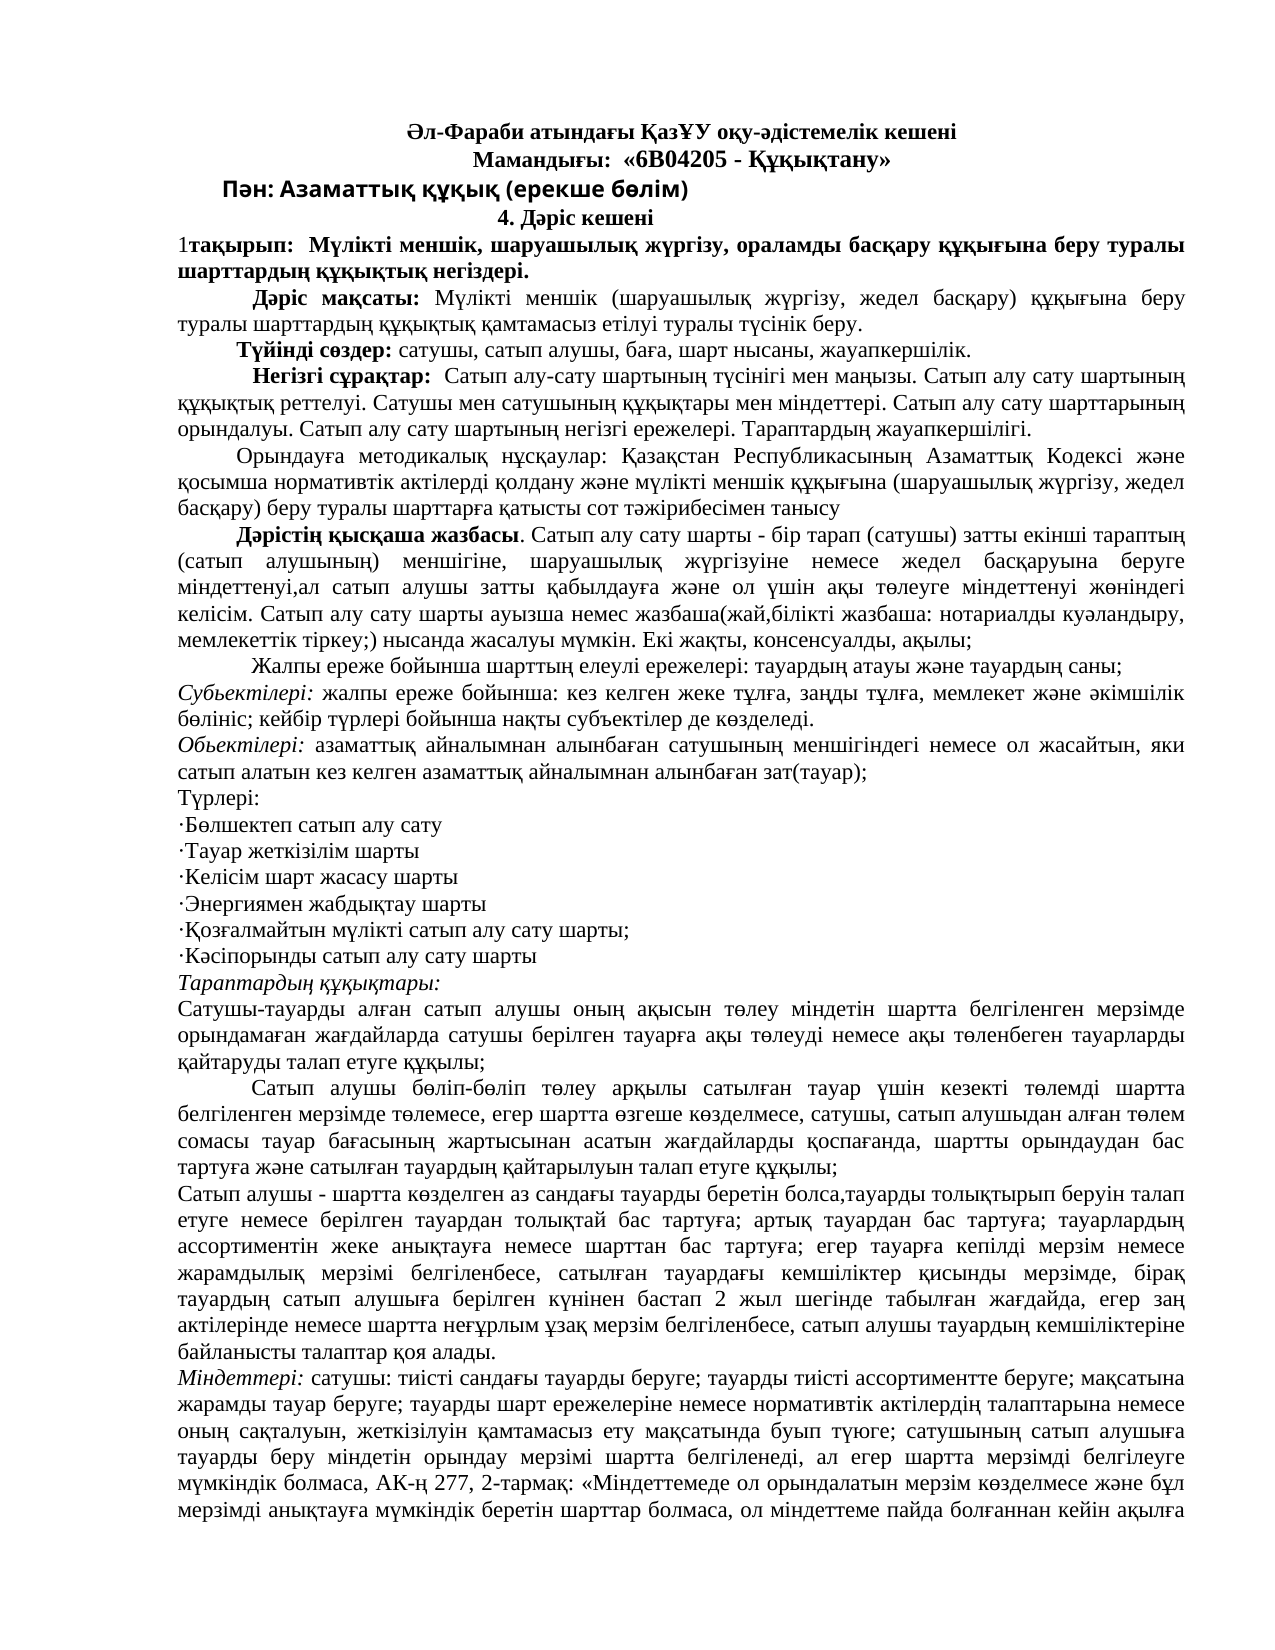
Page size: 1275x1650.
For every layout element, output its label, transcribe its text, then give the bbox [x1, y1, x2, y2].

text Сатып алушы - шартта көзделген аз сандағы тауарды беретін болса,тауарды толықтырып беруін талап етуге немесе берілген тауардан толықтай бас тартуға; артық тауардан бас тартуға; тауарлардың ассортиментін жеке анықтауға немесе шарттан бас тартуға; егер тауарға кепiлдi мерзiм немесе жарамдылық мерзiмi белгiленбесе, сатылған тауардағы кемшiлiктер қисынды мерзiмде, бiрақ тауардың сатып алушыға берiлген күнiнен бастап 2 жыл шегiнде табылған жағдайда, егер заң актілерінде немесе шартта неғұрлым ұзақ мерзiм белгiленбесе, сатып алушы тауардың кемшiлiктерiне байланысты талаптар қоя алады. [177, 1179, 1186, 1364]
text 1тақырып: Мүлікті меншік, шаруашылық жүргізу, ораламды басқару құқығына беру туралы шарттардың құқықтық негіздері. [177, 231, 1186, 283]
text Мамандығы: «6B04205 - Құқықтану» [177, 144, 1186, 173]
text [177, 1364, 1186, 1522]
text ·Келісім шарт жасасу шарты [177, 863, 1186, 890]
text Әл-Фараби атындағы ҚазҰУ оқу-әдістемелік кешені [177, 118, 1186, 144]
text Дәрістің қысқаша жазбасы. Сатып алу сату шарты - бір тарап (сатушы) затты екінші тараптың (сатып алушының) меншігіне, шаруашылық жүргізуіне немесе жедел басқаруына беруге міндеттенуі,ал сатып алушы затты қабылдауға және ол үшін ақы төлеуге міндеттенуі жөніндегі келісім. Сатып алу сату шарты ауызша немес жазбаша(жай,білікті жазбаша: нотариалды куәландыру, мемлекеттік тіркеу;) нысанда жасалуы мүмкін. Екі жақты, консенсуалды, ақылы; [177, 521, 1186, 652]
text ·Тауар жеткізілім шарты [177, 837, 1186, 863]
text Негізгі сұрақтар: Сатып алу-сату шартының түсінігі мен маңызы. Сатып алу сату шартының құқықтық реттелуі. Сатушы мен сатушының құқықтары мен міндеттері. Сатып алу сату шарттарының орындалуы. Сатып алу сату шартының негізгі ережелері. Тараптардың жауапкершілігі. [177, 363, 1186, 442]
text ·Қозғалмайтын мүлікті сатып алу сату шарты; [177, 916, 1186, 942]
text Орындауға методикалық нұсқаулар: Қазақстан Республикасының Азаматтық Кодексі және қосымша нормативтік актілерді қолдану және мүлікті меншік құқығына (шаруашылық жүргізу, жедел басқару) беру туралы шарттарға қатысты сот тәжірибесімен танысу [177, 442, 1186, 521]
text Субьектілері: жалпы ереже бойынша: кез келген жеке тұлға, заңды тұлға, мемлекет және әкімшілік бөлініс; кейбір түрлері бойынша нақты субъектілер де көзделеді. [177, 679, 1186, 732]
text ·Энергиямен жабдықтау шарты [177, 890, 1186, 916]
text Тараптардың құқықтары: [177, 969, 1186, 995]
text Сатып алушы бөлiп-бөлiп төлеу арқылы сатылған тауар үшiн кезектi төлемдi шартта белгiленген мерзiмде төлемесе, егер шартта өзгеше көзделмесе, сатушы, сатып алушыдан алған төлем сомасы тауар бағасының жартысынан асатын жағдайларды қоспағанда, шартты орындаудан бас тартуға және сатылған тауардың қайтарылуын талап етуге құқылы; [177, 1074, 1186, 1179]
text Сатушы-тауарды алған сатып алушы оның ақысын төлеу мiндетiн шартта белгiленген мерзiмде орындамаған жағдайларда сатушы берiлген тауарға ақы төлеудi немесе ақы төленбеген тауарларды қайтаруды талап етуге құқылы; [177, 995, 1186, 1074]
text Жалпы ереже бойынша шарттың елеулі ережелері: тауардың атауы және тауардың саны; [177, 652, 1186, 679]
text ·Кәсіпорынды сатып алу сату шарты [177, 942, 1186, 969]
text ·Бөлшектеп сатып алу сату [177, 811, 1186, 837]
text Түрлері: [177, 784, 1186, 811]
text Дәріс мақсаты: Мүлікті меншік (шаруашылық жүргізу, жедел басқару) құқығына беру туралы шарттардың құқықтық қамтамасыз етілуі туралы түсінік беру. [177, 283, 1186, 336]
text Обьектілері: азаматтық айналымнан алынбаған сатушының меншігіндегі немесе ол жасайтын, яки сатып алатын кез келген азаматтық айналымнан алынбаған зат(тауар); [177, 732, 1186, 784]
text Түйінді сөздер: сатушы, сатып алушы, баға, шарт нысаны, жауапкершілік. [177, 336, 1186, 363]
text 4. Дәріс кешені [177, 204, 1186, 231]
subtitle Пән: Азаматтық құқық (ерекше бөлім) [177, 173, 1186, 204]
